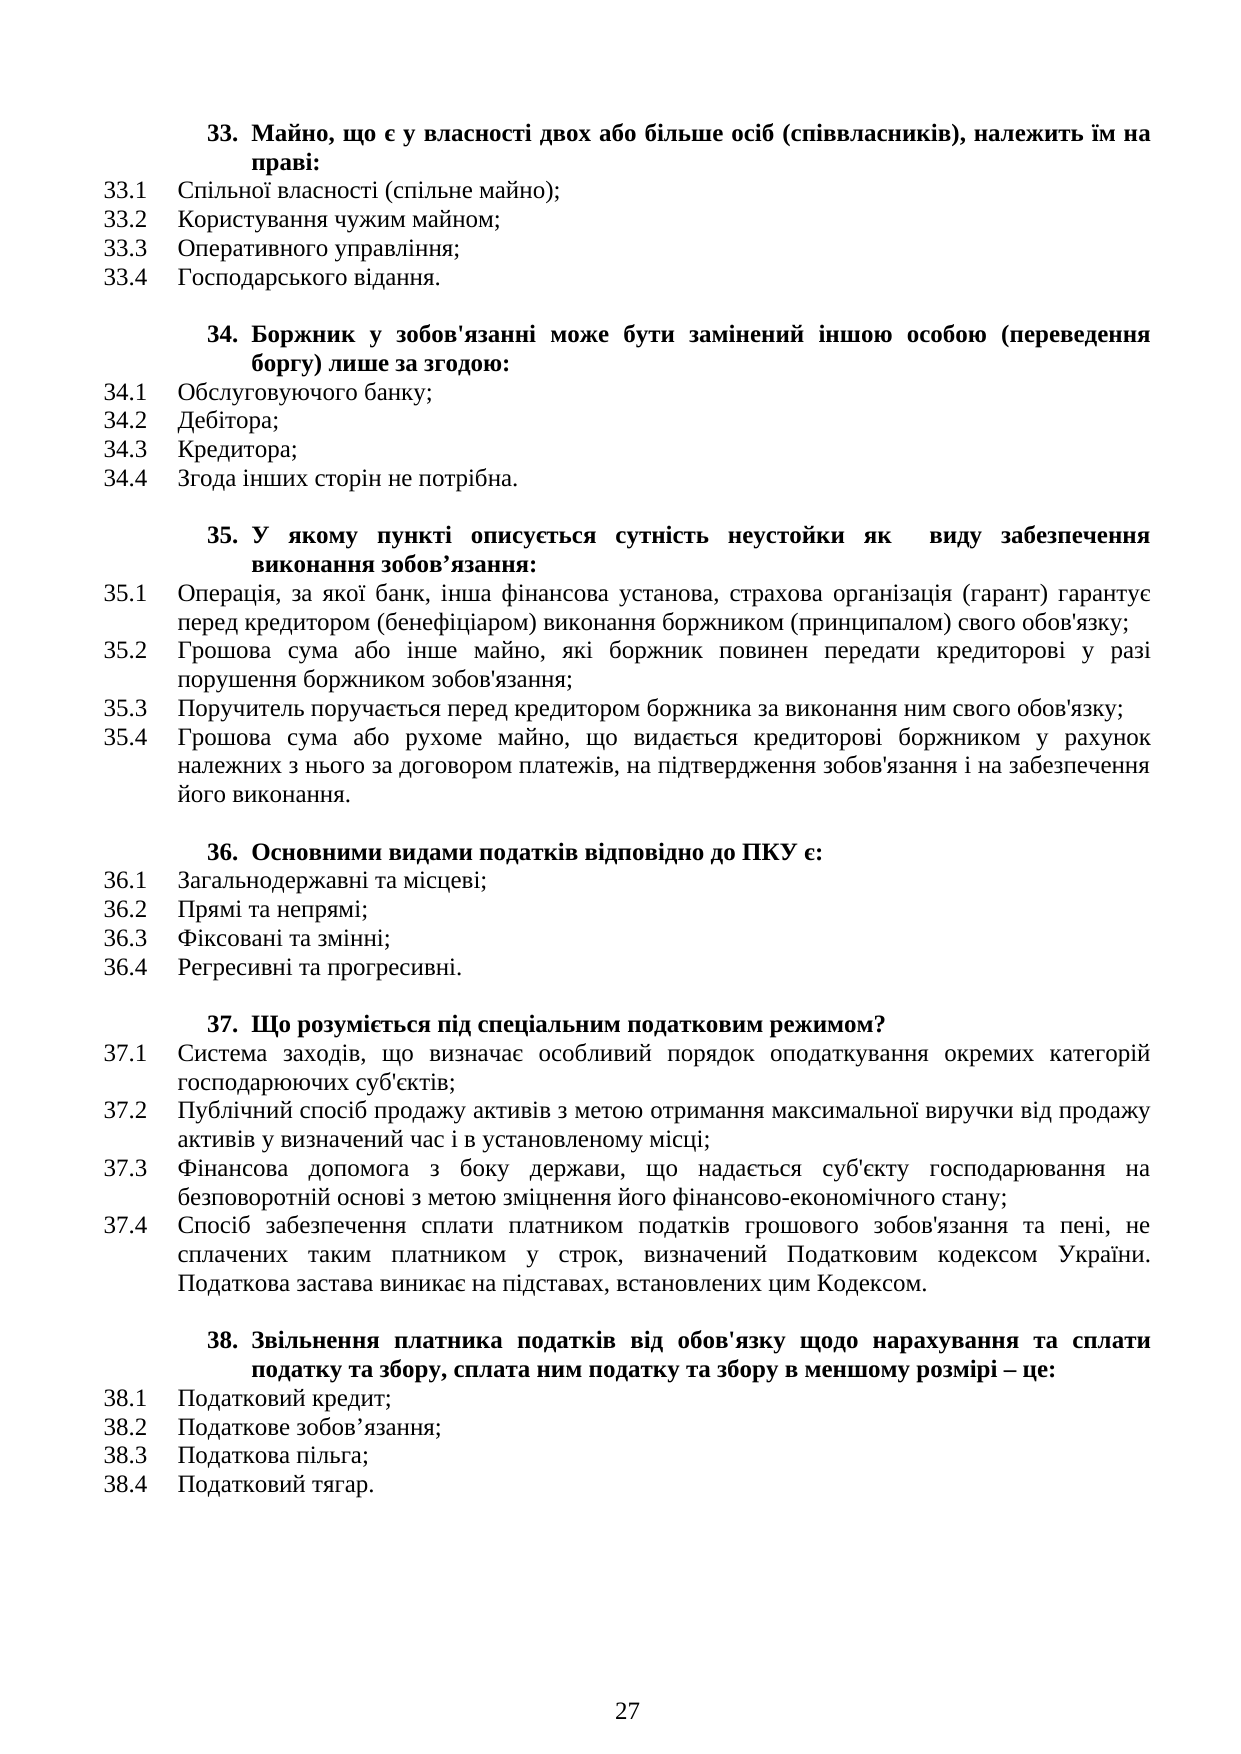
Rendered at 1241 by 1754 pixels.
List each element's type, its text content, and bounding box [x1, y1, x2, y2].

text 33.4 Господарського відання. [103, 262, 1152, 291]
text 34.2 Дебітора; [103, 406, 1152, 434]
text 35.1 Операція, за якої банк, інша фінансова установа, страхова організація (гарант) гарантує перед кредитором (бенефіціаром) виконання боржником (принципалом) свого обов'язку; [103, 578, 1152, 636]
text 38.4 Податковий тягар. [103, 1469, 1152, 1498]
list Звільнення платника податків від обов'язку щодо нарахування та сплати податку та збору, сплата ним податку та збору в меншому розмірі – це: [207, 1326, 1152, 1383]
text 38.3 Податкова пільга; [103, 1441, 1152, 1469]
text 37.1 Система заходів, що визначає особливий порядок оподаткування окремих категорій господарюючих суб'єктів; [103, 1038, 1152, 1096]
list Основними видами податків відповідно до ПКУ є: [207, 837, 1152, 866]
text 37.4 Спосіб забезпечення сплати платником податків грошового зобов'язання та пені, не сплачених таким платником у строк, визначений Податковим кодексом України. Податкова застава виникає на підставах, встановлених цим Кодексом. [103, 1211, 1152, 1297]
text 35.2 Грошова сума або інше майно, які боржник повинен передати кредиторові у разі порушення боржником зобов'язання; [103, 636, 1152, 693]
text 34.3 Кредитора; [103, 434, 1152, 463]
text 33.1 Спільної власності (спільне майно); [103, 176, 1152, 204]
text 37.3 Фінансова допомога з боку держави, що надається суб'єкту господарювання на безповоротній основі з метою зміцнення його фінансово-економічного стану; [103, 1153, 1152, 1211]
text 34.1 Обслуговуючого банку; [103, 377, 1152, 406]
text 36.4 Регресивні та прогресивні. [103, 952, 1152, 981]
text 33.3 Оперативного управління; [103, 233, 1152, 262]
text 36.1 Загальнодержавні та місцеві; [103, 866, 1152, 894]
text 36.2 Прямі та непрямі; [103, 894, 1152, 923]
list У якому пункті описується сутність неустойки як виду забезпечення виконання зобов’язання: [207, 521, 1152, 578]
list Майно, що є у власності двох або більше осіб (співвласників), належить їм на праві: [207, 118, 1152, 176]
list Що розуміється під спеціальним податковим режимом? [207, 1009, 1152, 1038]
list Боржник у зобов'язанні може бути замінений іншою особою (переведення боргу) лише за згодою: [207, 319, 1152, 377]
text 38.2 Податкове зобов’язання; [103, 1412, 1152, 1441]
text 34.4 Згода інших сторін не потрібна. [103, 463, 1152, 492]
text 36.3 Фіксовані та змінні; [103, 923, 1152, 952]
text 33.2 Користування чужим майном; [103, 204, 1152, 233]
text 37.2 Публічний спосіб продажу активів з метою отримання максимальної виручки від продажу активів у визначений час і в установленому місці; [103, 1096, 1152, 1153]
text 35.4 Грошова сума або рухоме майно, що видається кредиторові боржником у рахунок належних з нього за договором платежів, на підтвердження зобов'язання і на забезпечення його виконання. [103, 722, 1152, 808]
text 35.3 Поручитель поручається перед кредитором боржника за виконання ним свого обов'язку; [103, 693, 1152, 722]
text 38.1 Податковий кредит; [103, 1383, 1152, 1412]
